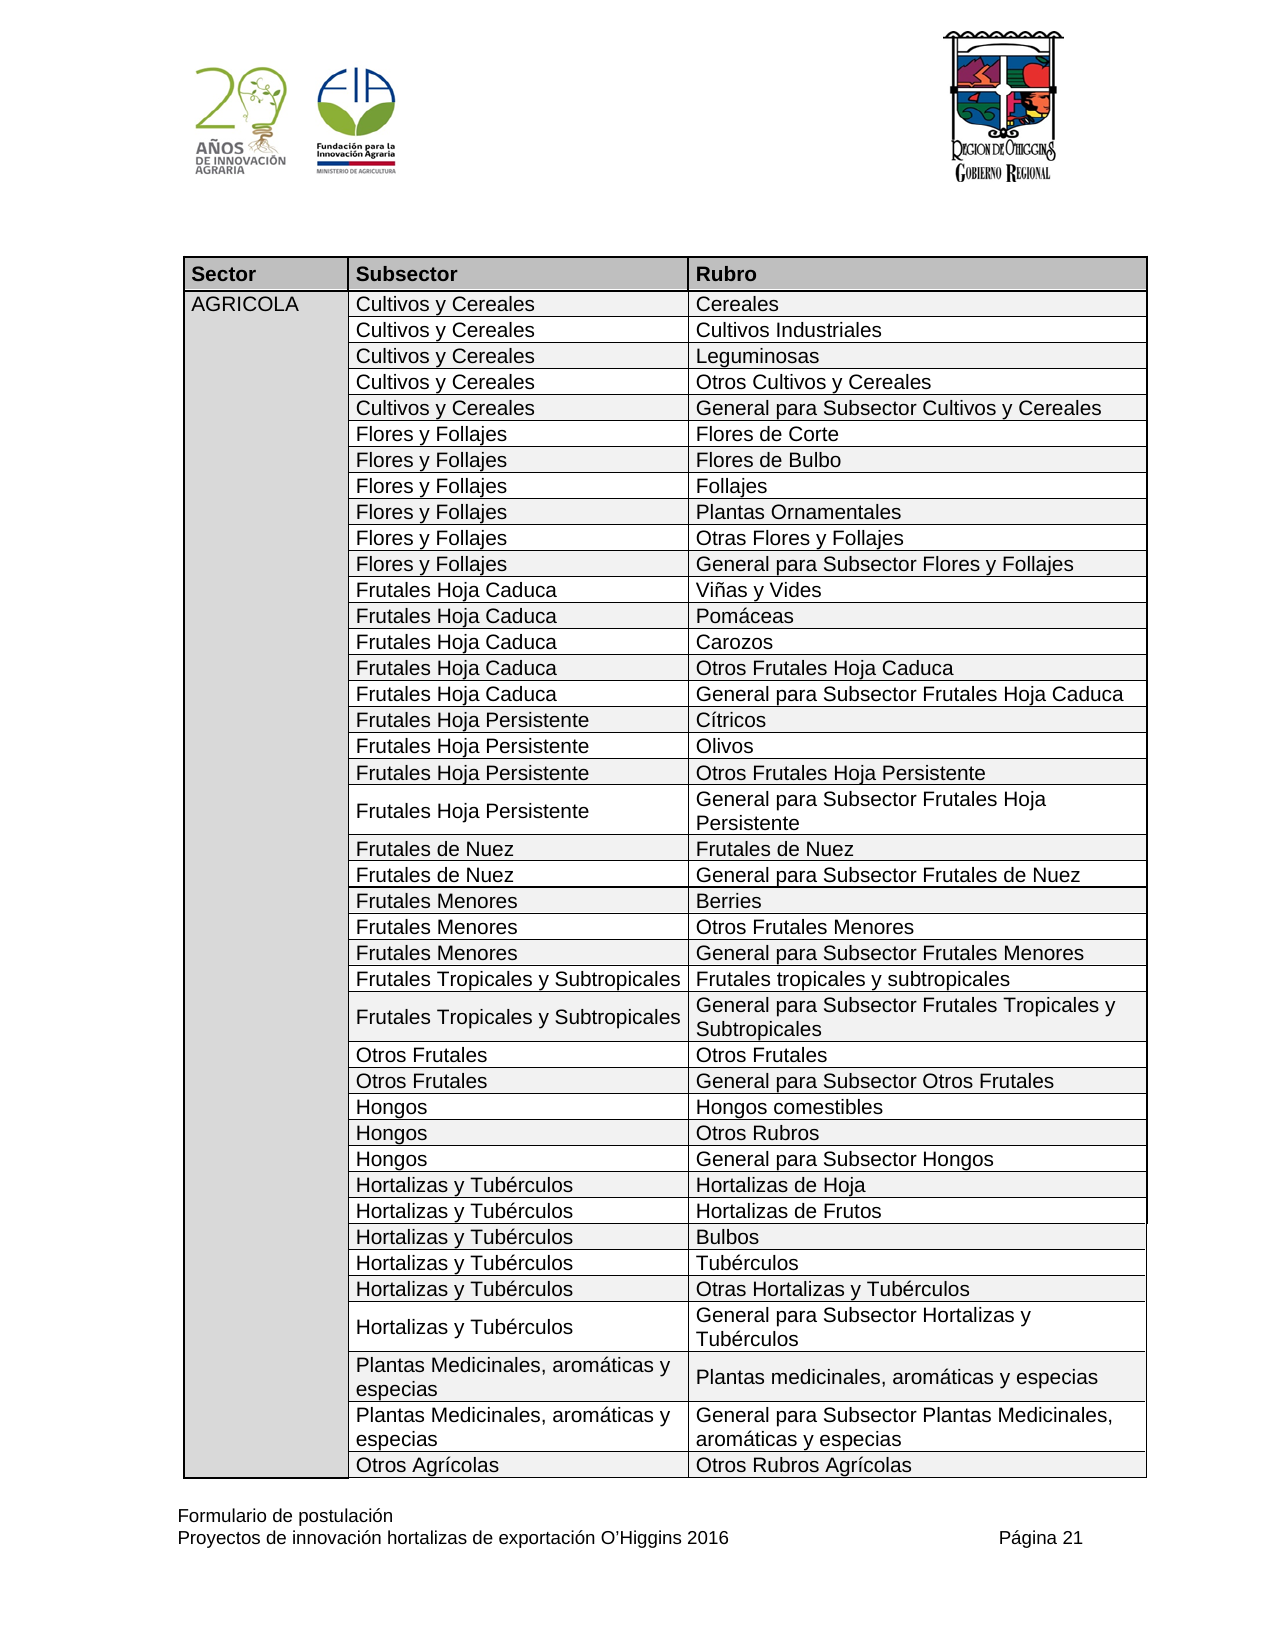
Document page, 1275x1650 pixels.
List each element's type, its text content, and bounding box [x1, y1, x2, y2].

table_cell General para Subsector Otros Frutales [689, 1068, 1146, 1093]
table_header Subsector [349, 258, 687, 289]
table_cell Otros Frutales Menores [689, 914, 1146, 938]
table_cell Otros Agrícolas [349, 1452, 688, 1477]
table_cell Bulbos [689, 1223, 1146, 1249]
table_cell Berries [689, 888, 1146, 912]
table_cell Hortalizas de Hoja [689, 1172, 1146, 1197]
table_cell Frutales Hoja Persistente [349, 733, 688, 758]
table_cell Frutales Hoja Caduca [349, 655, 688, 680]
table_cell Hongos [349, 1146, 688, 1171]
table_cell Flores de Bulbo [689, 447, 1146, 472]
table_cell Hortalizas y Tubérculos [349, 1250, 688, 1275]
table_cell Cítricos [689, 707, 1146, 732]
table_cell General para Subsector Cultivos y Cereales [689, 395, 1146, 420]
table_cell General para Subsector Hongos [689, 1146, 1146, 1171]
table_cell Hortalizas y Tubérculos [349, 1276, 688, 1301]
table_cell Cereales [689, 292, 1146, 316]
table_cell Otros Frutales Hoja Caduca [689, 655, 1146, 680]
table_cell Flores y Follajes [349, 525, 688, 550]
table_cell AGRICOLA [185, 292, 348, 1477]
table_cell Follajes [689, 473, 1146, 498]
table_cell Frutales de Nuez [349, 861, 688, 886]
table_cell Frutales Menores [349, 940, 688, 964]
table_cell Frutales de Nuez [689, 835, 1146, 860]
table_cell Frutales Menores [349, 888, 688, 912]
table_cell Flores y Follajes [349, 551, 688, 576]
table_cell Otras Hortalizas y Tubérculos [689, 1275, 1146, 1301]
table_cell Olivos [689, 733, 1146, 758]
table_cell Otras Flores y Follajes [689, 525, 1146, 550]
table_cell General para Subsector Hortalizas y Tubérculos [689, 1301, 1146, 1351]
table_cell General para Subsector Frutales de Nuez [689, 861, 1146, 886]
table_cell General para Subsector Frutales Hoja Caduca [689, 681, 1146, 706]
table_cell General para Subsector Frutales Menores [689, 940, 1146, 964]
table_cell Cultivos Industriales [689, 317, 1146, 342]
table_cell Frutales Tropicales y Subtropicales [349, 966, 688, 991]
table_cell Hortalizas de Frutos [689, 1198, 1146, 1223]
table_cell Plantas Medicinales, aromáticas y especias [349, 1352, 688, 1401]
table_cell Cultivos y Cereales [349, 395, 688, 420]
table_cell Hortalizas y Tubérculos [349, 1224, 688, 1249]
table_cell Hortalizas y Tubérculos [349, 1302, 688, 1351]
table_cell General para Subsector Frutales Tropicales y Subtropicales [689, 992, 1146, 1041]
table_cell Leguminosas [689, 343, 1146, 368]
table_cell Cultivos y Cereales [349, 369, 688, 394]
table_cell Frutales tropicales y subtropicales [689, 966, 1146, 991]
table_cell Frutales Hoja Caduca [349, 629, 688, 654]
table_cell Frutales Hoja Caduca [349, 681, 688, 706]
table_cell Pomáceas [689, 603, 1146, 628]
table_cell Flores y Follajes [349, 421, 688, 446]
table_cell Frutales Hoja Persistente [349, 707, 688, 732]
table_header Sector [185, 258, 347, 289]
table_cell Otros Rubros Agrícolas [689, 1451, 1146, 1477]
table_cell Frutales Hoja Persistente [349, 759, 688, 784]
table_cell Hortalizas y Tubérculos [349, 1172, 688, 1197]
table_cell Flores y Follajes [349, 499, 688, 524]
table_cell General para Subsector Frutales Hoja Persistente [689, 785, 1146, 834]
table_cell Carozos [689, 629, 1146, 654]
table_cell Otros Frutales Hoja Persistente [689, 759, 1146, 784]
table_cell General para Subsector Plantas Medicinales, aromáticas y especias [689, 1401, 1146, 1451]
table_cell Otros Cultivos y Cereales [689, 369, 1146, 394]
table_cell Plantas Ornamentales [689, 499, 1146, 524]
table_cell Frutales Hoja Persistente [349, 785, 688, 834]
table_cell Flores y Follajes [349, 473, 688, 498]
table_cell General para Subsector Flores y Follajes [689, 551, 1146, 576]
table_cell Frutales Tropicales y Subtropicales [349, 992, 688, 1041]
table_cell Hortalizas y Tubérculos [349, 1198, 688, 1223]
table_cell Cultivos y Cereales [349, 343, 688, 368]
table_cell Cultivos y Cereales [349, 317, 688, 342]
table_cell Otros Frutales [689, 1042, 1146, 1067]
table_cell Cultivos y Cereales [349, 292, 688, 316]
table_cell Otros Frutales [349, 1042, 688, 1067]
table_cell Frutales Hoja Caduca [349, 577, 688, 602]
table_header Rubro [689, 258, 1146, 289]
picture [176, 31, 1064, 182]
table_cell Frutales Menores [349, 914, 688, 938]
table_cell Plantas medicinales, aromáticas y especias [689, 1351, 1146, 1401]
table_cell Otros Rubros [689, 1120, 1146, 1145]
table_cell Plantas Medicinales, aromáticas y especias [349, 1402, 688, 1451]
table_cell Flores de Corte [689, 421, 1146, 446]
table_cell Frutales Hoja Caduca [349, 603, 688, 628]
table_cell Flores y Follajes [349, 447, 688, 472]
table_cell Hongos [349, 1120, 688, 1145]
table_cell Otros Frutales [349, 1068, 688, 1093]
table_cell Hongos [349, 1094, 688, 1119]
table_cell Viñas y Vides [689, 577, 1146, 602]
table_cell Tubérculos [689, 1249, 1146, 1275]
table_cell Hongos comestibles [689, 1094, 1146, 1119]
table_cell Frutales de Nuez [349, 835, 688, 860]
